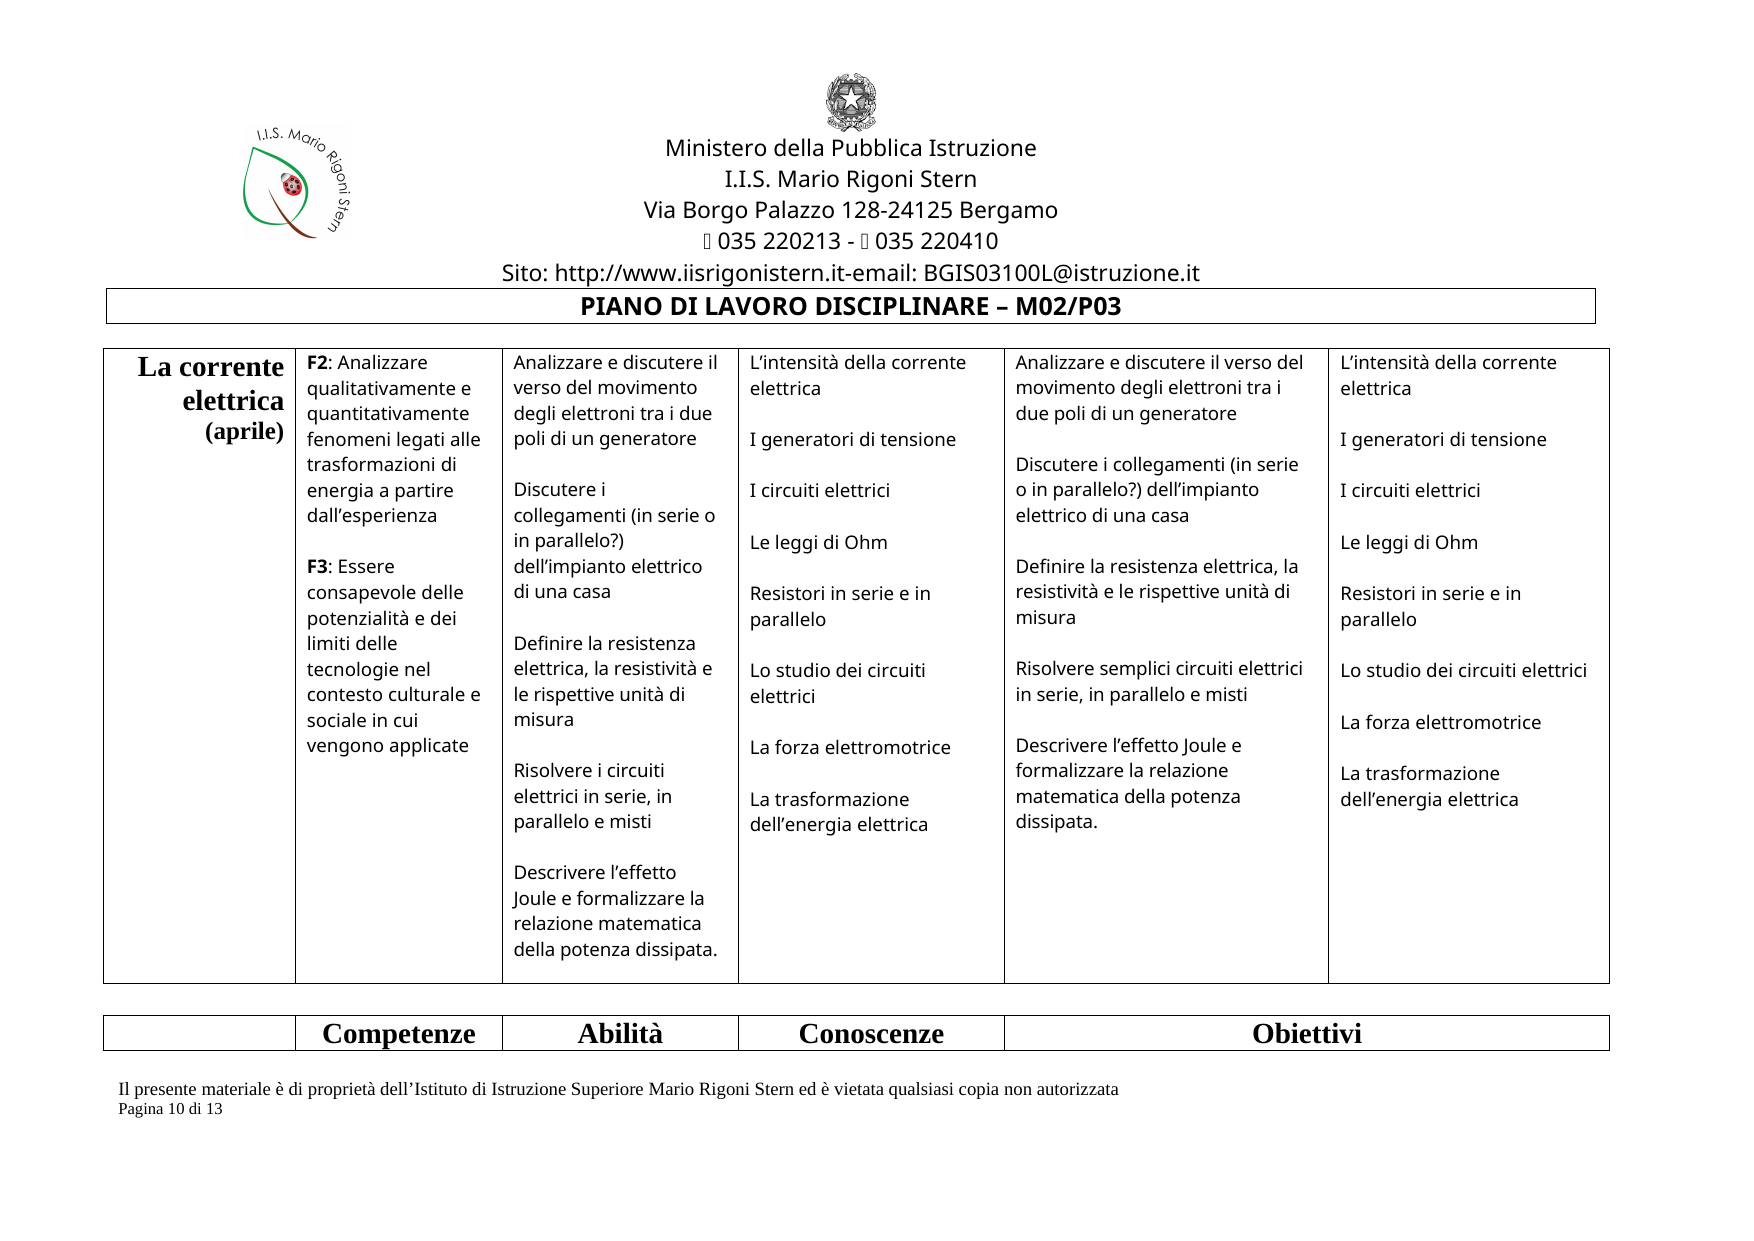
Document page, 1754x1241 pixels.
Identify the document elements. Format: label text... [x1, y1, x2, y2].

table_header Obiettivi Minimi [1005, 1016, 1609, 1049]
table_cell L’intensità della corrente elettrica I generatori di tensione I circuiti elettrici Le leggi di Ohm Resistori in serie e in parallelo Lo studio dei circuiti elettrici La forza elettromotrice La trasformazione dell’energia elettrica [739, 349, 1004, 983]
table_cell Analizzare e discutere il verso del movimento degli elettroni tra i due poli di un generatore Discutere i collegamenti (in serie o in parallelo?) dell’impianto elettrico di una casa Definire la resistenza elettrica, la resistività e le rispettive unità di misura Risolvere semplici circuiti elettrici in serie, in parallelo e misti Descrivere l’effetto Joule e formalizzare la relazione matematica della potenza dissipata. [1005, 349, 1328, 983]
table_cell La corrente elettrica (aprile) [104, 349, 295, 983]
table_header [104, 1016, 295, 1049]
table_header Conoscenze [739, 1016, 1004, 1049]
table_cell Analizzare e discutere il verso del movimento degli elettroni tra i due poli di un generatore Discutere i collegamenti (in serie o in parallelo?) dell’impianto elettrico di una casa Definire la resistenza elettrica, la resistività e le rispettive unità di misura Risolvere i circuiti elettrici in serie, in parallelo e misti Descrivere l’effetto Joule e formalizzare la relazione matematica della potenza dissipata. [503, 349, 738, 983]
picture [826, 73, 877, 132]
table_header Abilità [503, 1016, 738, 1049]
picture [243, 124, 352, 243]
table_cell L’intensità della corrente elettrica I generatori di tensione I circuiti elettrici Le leggi di Ohm Resistori in serie e in parallelo Lo studio dei circuiti elettrici La forza elettromotrice La trasformazione dell’energia elettrica [1329, 349, 1609, 983]
table_cell F2: Analizzare qualitativamente e quantitativamente fenomeni legati alle trasformazioni di energia a partire dall’esperienza F3: Essere consapevole delle potenzialità e dei limiti delle tecnologie nel contesto culturale e sociale in cui vengono applicate [296, 349, 502, 983]
table_header Competenze [296, 1016, 502, 1049]
